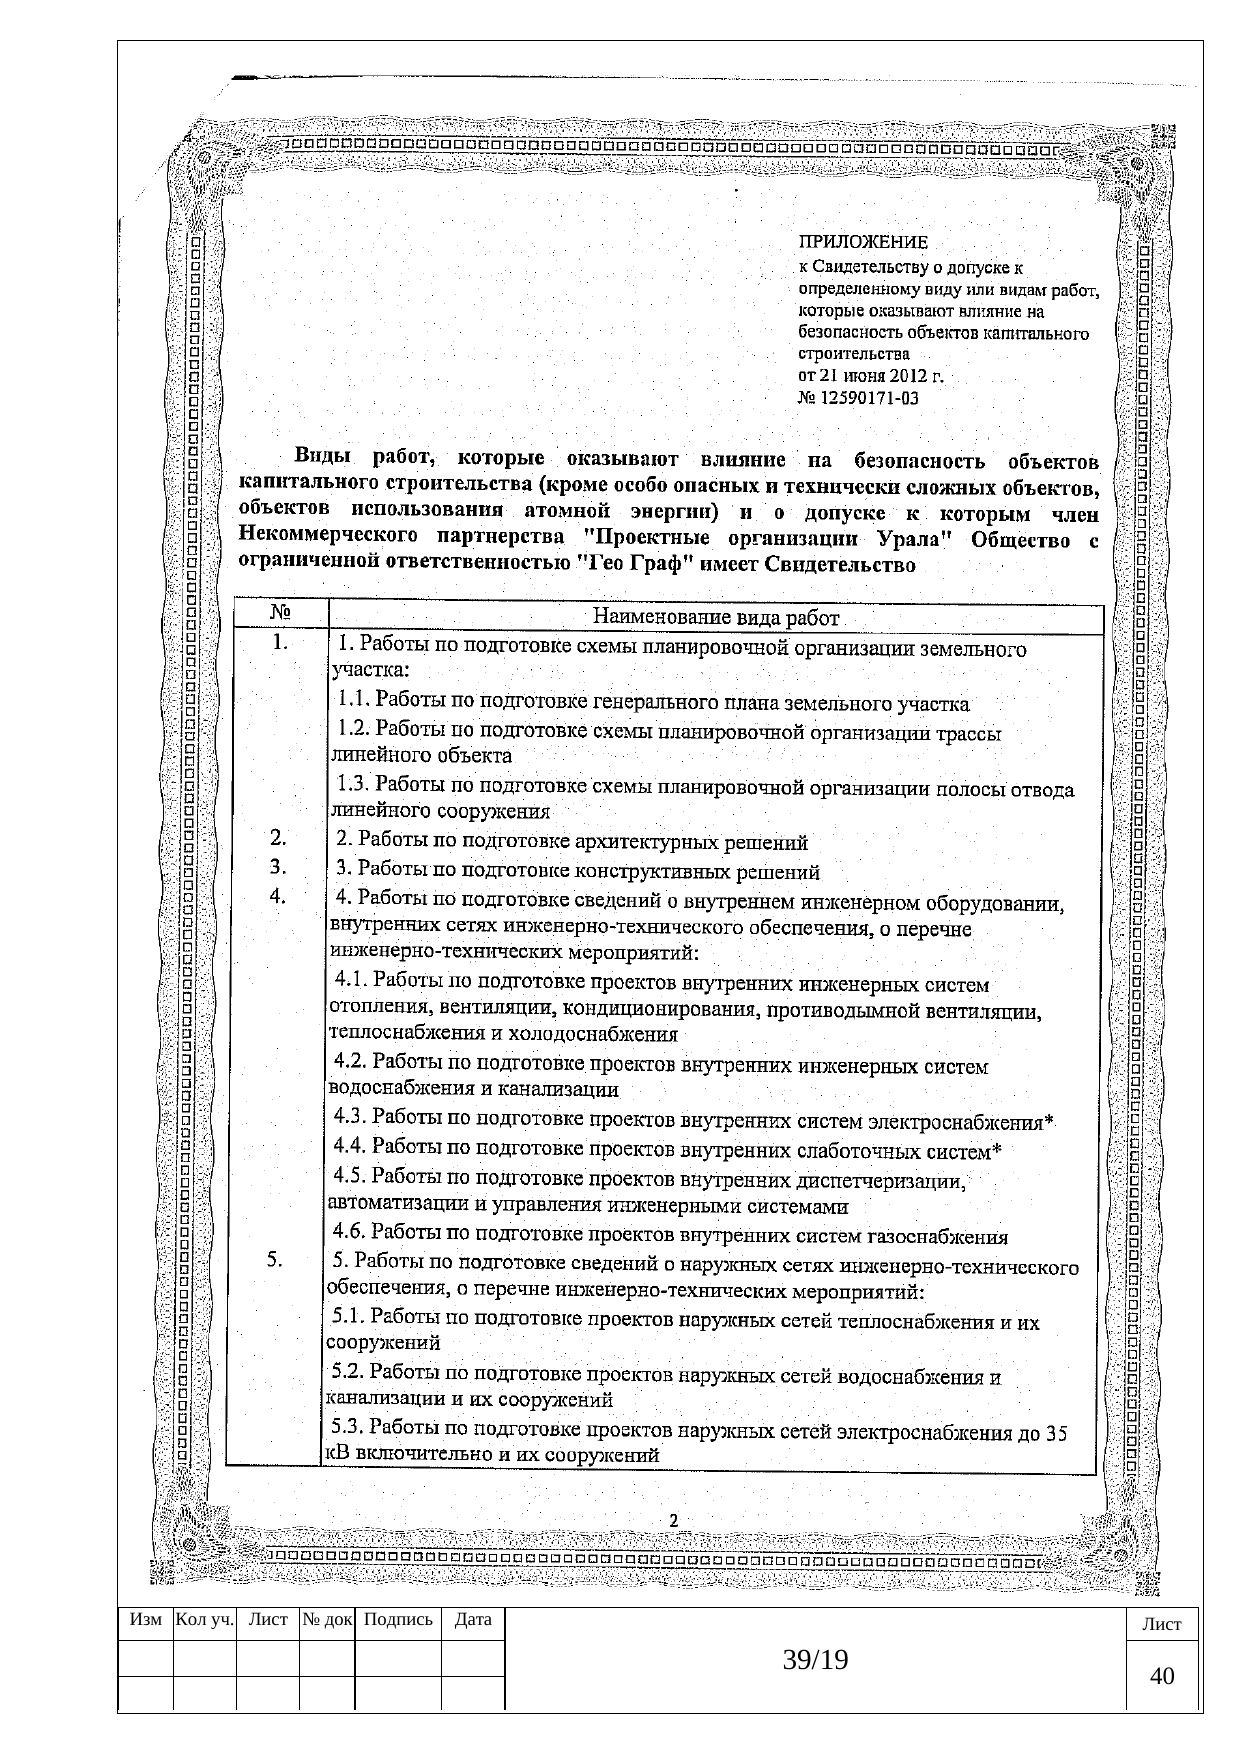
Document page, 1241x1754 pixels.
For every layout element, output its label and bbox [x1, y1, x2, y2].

picture [118, 65, 1203, 1597]
